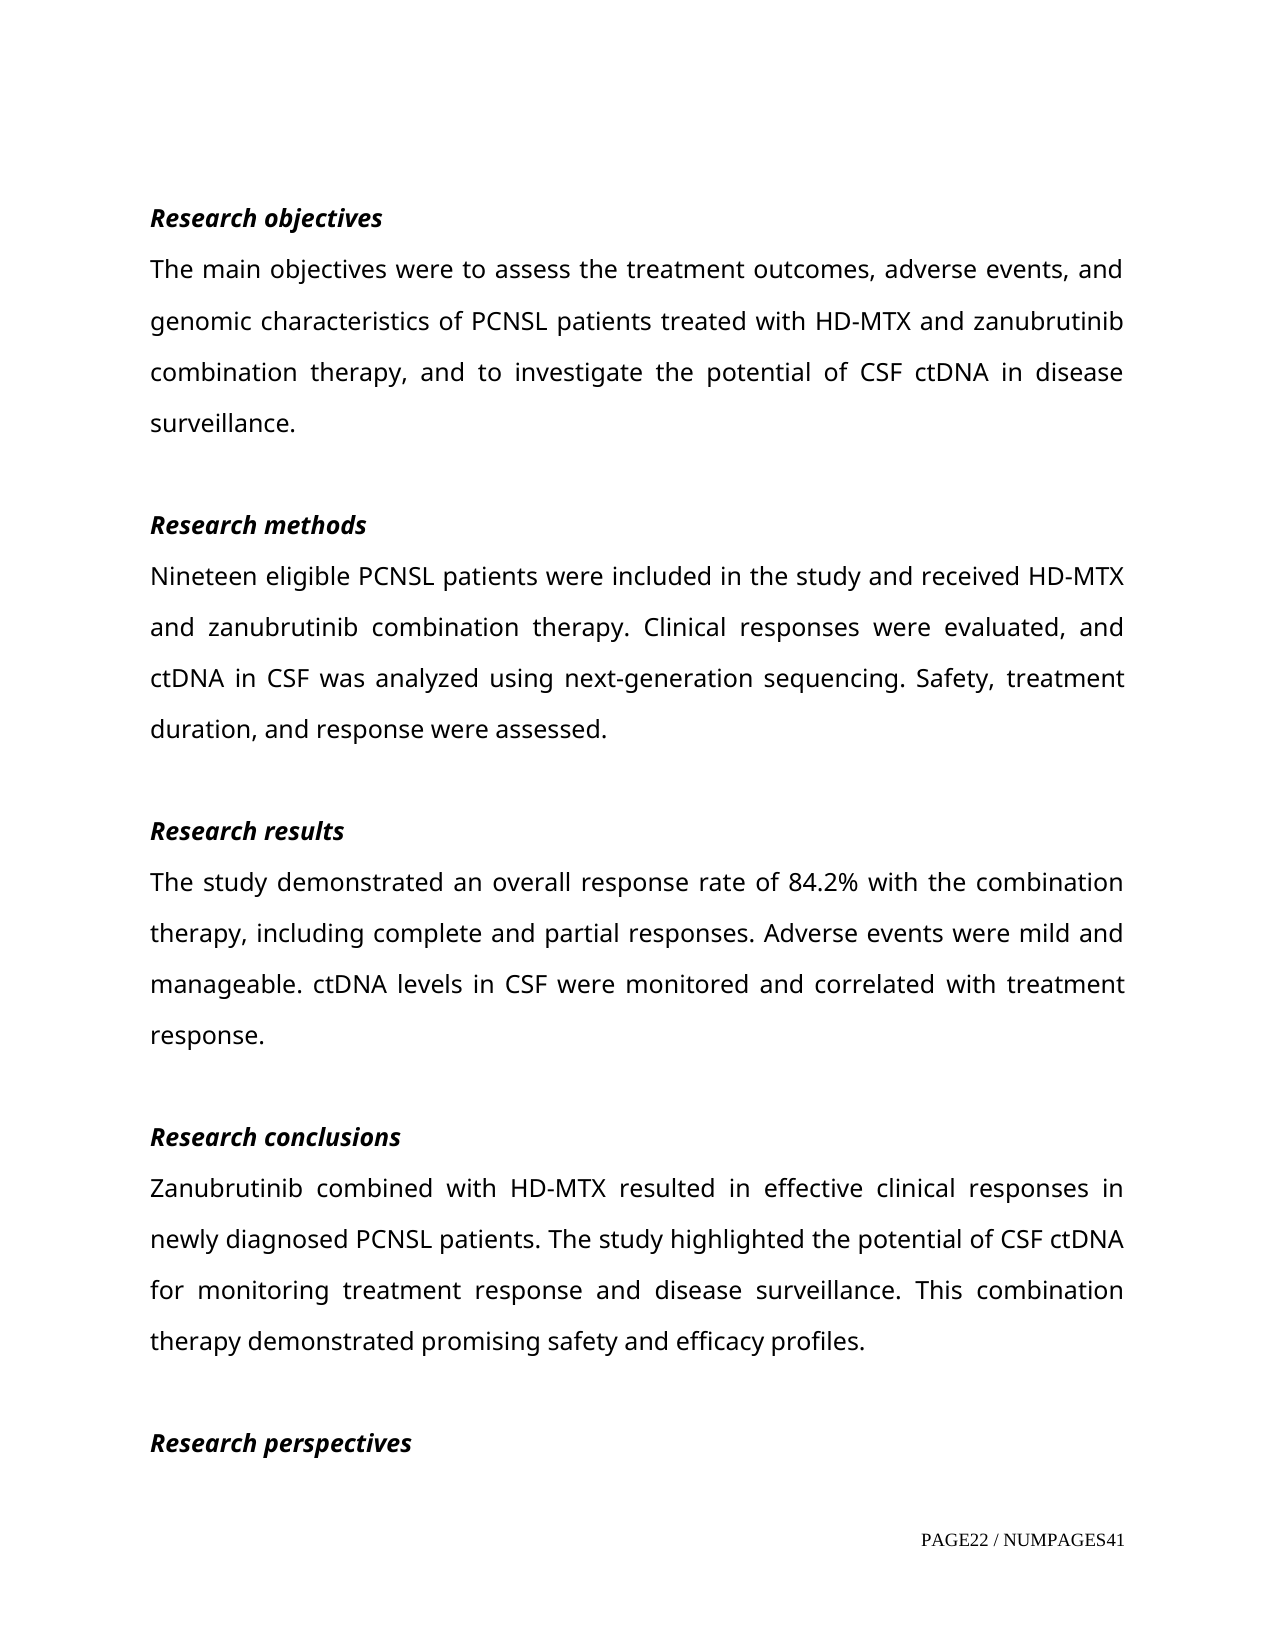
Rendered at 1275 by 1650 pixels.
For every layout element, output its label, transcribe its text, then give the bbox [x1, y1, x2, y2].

text Research objectives [150, 201, 1125, 235]
text Research conclusions [150, 1120, 1125, 1154]
text Research methods [150, 507, 1125, 541]
text Zanubrutinib combined with HD-MTX resulted in effective clinical responses in newly diagnosed PCNSL patients. The study highlighted the potential of CSF ctDNA for monitoring treatment response and disease surveillance. This combination therapy demonstrated promising safety and efficacy profiles. [150, 1171, 1125, 1358]
text The main objectives were to assess the treatment outcomes, adverse events, and genomic characteristics of PCNSL patients treated with HD-MTX and zanubrutinib combination therapy, and to investigate the potential of CSF ctDNA in disease surveillance. [150, 252, 1125, 439]
text Nineteen eligible PCNSL patients were included in the study and received HD-MTX and zanubrutinib combination therapy. Clinical responses were evaluated, and ctDNA in CSF was analyzed using next-generation sequencing. Safety, treatment duration, and response were assessed. [150, 558, 1125, 746]
text Research perspectives [150, 1426, 1125, 1460]
text The study demonstrated an overall response rate of 84.2% with the combination therapy, including complete and partial responses. Adverse events were mild and manageable. ctDNA levels in CSF were monitored and correlated with treatment response. [150, 864, 1125, 1052]
text Research results [150, 813, 1125, 848]
